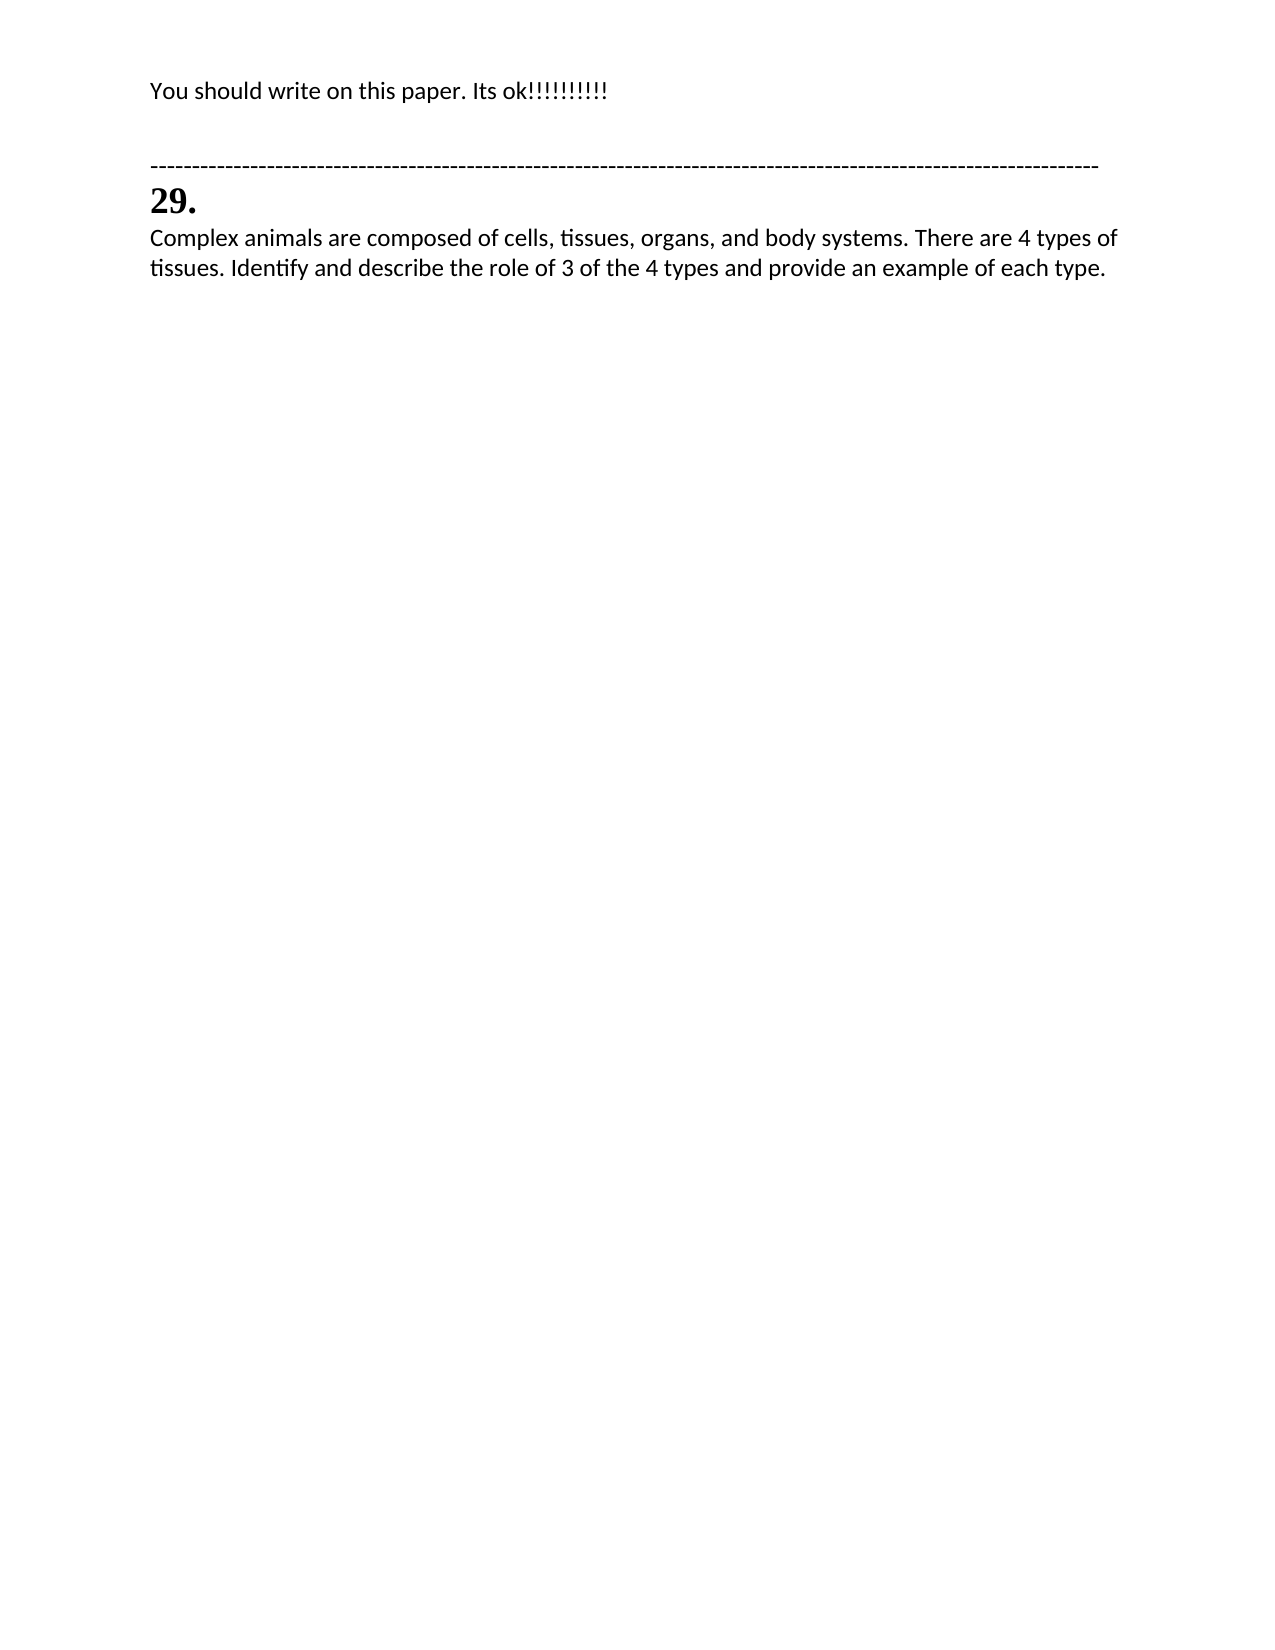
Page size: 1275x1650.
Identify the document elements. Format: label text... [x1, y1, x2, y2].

text 29. [150, 179, 1125, 222]
text ------------------------------------------------------------------------------------------------------------------ [150, 150, 1125, 179]
text Complex animals are composed of cells, tissues, organs, and body systems. There are 4 types of tissues. Identify and describe the role of 3 of the 4 types and provide an example of each type. [150, 222, 1125, 283]
